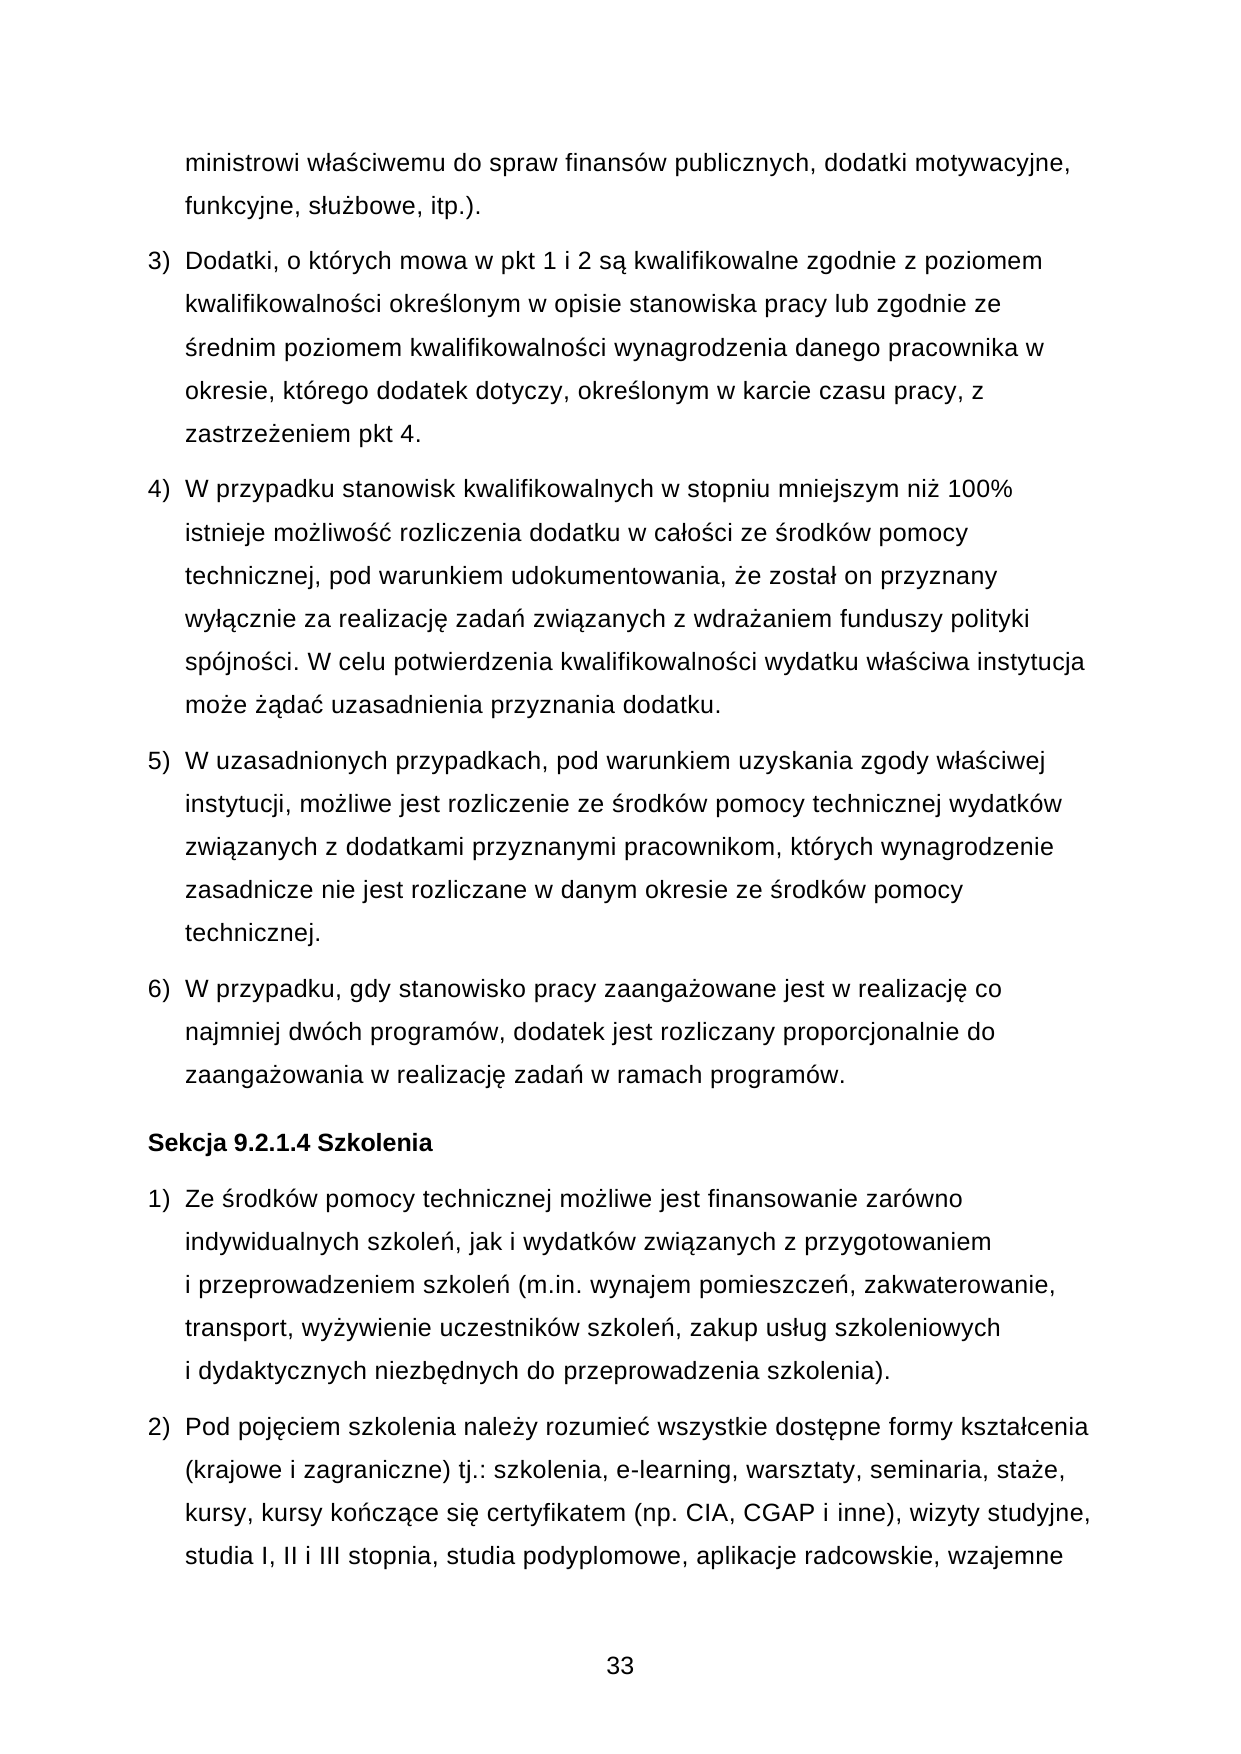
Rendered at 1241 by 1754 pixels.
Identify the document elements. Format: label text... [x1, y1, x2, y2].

text 4) W przypadku stanowisk kwalifikowalnych w stopniu mniejszym niż 100% istnieje możliwość rozliczenia dodatku w całości ze środków pomocy technicznej, pod warunkiem udokumentowania, że został on przyznany wyłącznie za realizację zadań związanych z wdrażaniem funduszy polityki spójności. W celu potwierdzenia kwalifikowalności wydatku właściwa instytucja może żądać uzasadnienia przyznania dodatku. [148, 474, 1093, 719]
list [148, 1412, 1093, 1570]
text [148, 148, 1093, 219]
text 5) W uzasadnionych przypadkach, pod warunkiem uzyskania zgody właściwej instytucji, możliwe jest rozliczenie ze środków pomocy technicznej wydatków związanych z dodatkami przyznanymi pracownikom, których wynagrodzenie zasadnicze nie jest rozliczane w danym okresie ze środków pomocy technicznej. [148, 746, 1093, 947]
text 3) Dodatki, o których mowa w pkt 1 i 2 są kwalifikowalne zgodnie z poziomem kwalifikowalności określonym w opisie stanowiska pracy lub zgodnie ze średnim poziomem kwalifikowalności wynagrodzenia danego pracownika w okresie, którego dodatek dotyczy, określonym w karcie czasu pracy, z zastrzeżeniem pkt 4. [148, 246, 1093, 448]
subtitle Sekcja 9.2.1.4 Szkolenia [148, 1128, 1093, 1157]
list Ze środków pomocy technicznej możliwe jest finansowanie zarówno indywidualnych szkoleń, jak i wydatków związanych z przygotowaniem i przeprowadzeniem szkoleń (m.in. wynajem pomieszczeń, zakwaterowanie, transport, wyżywienie uczestników szkoleń, zakup usług szkoleniowych i dydaktycznych niezbędnych do przeprowadzenia szkolenia). [148, 1184, 1093, 1385]
text 6) W przypadku, gdy stanowisko pracy zaangażowane jest w realizację co najmniej dwóch programów, dodatek jest rozliczany proporcjonalnie do zaangażowania w realizację zadań w ramach programów. [148, 974, 1093, 1089]
